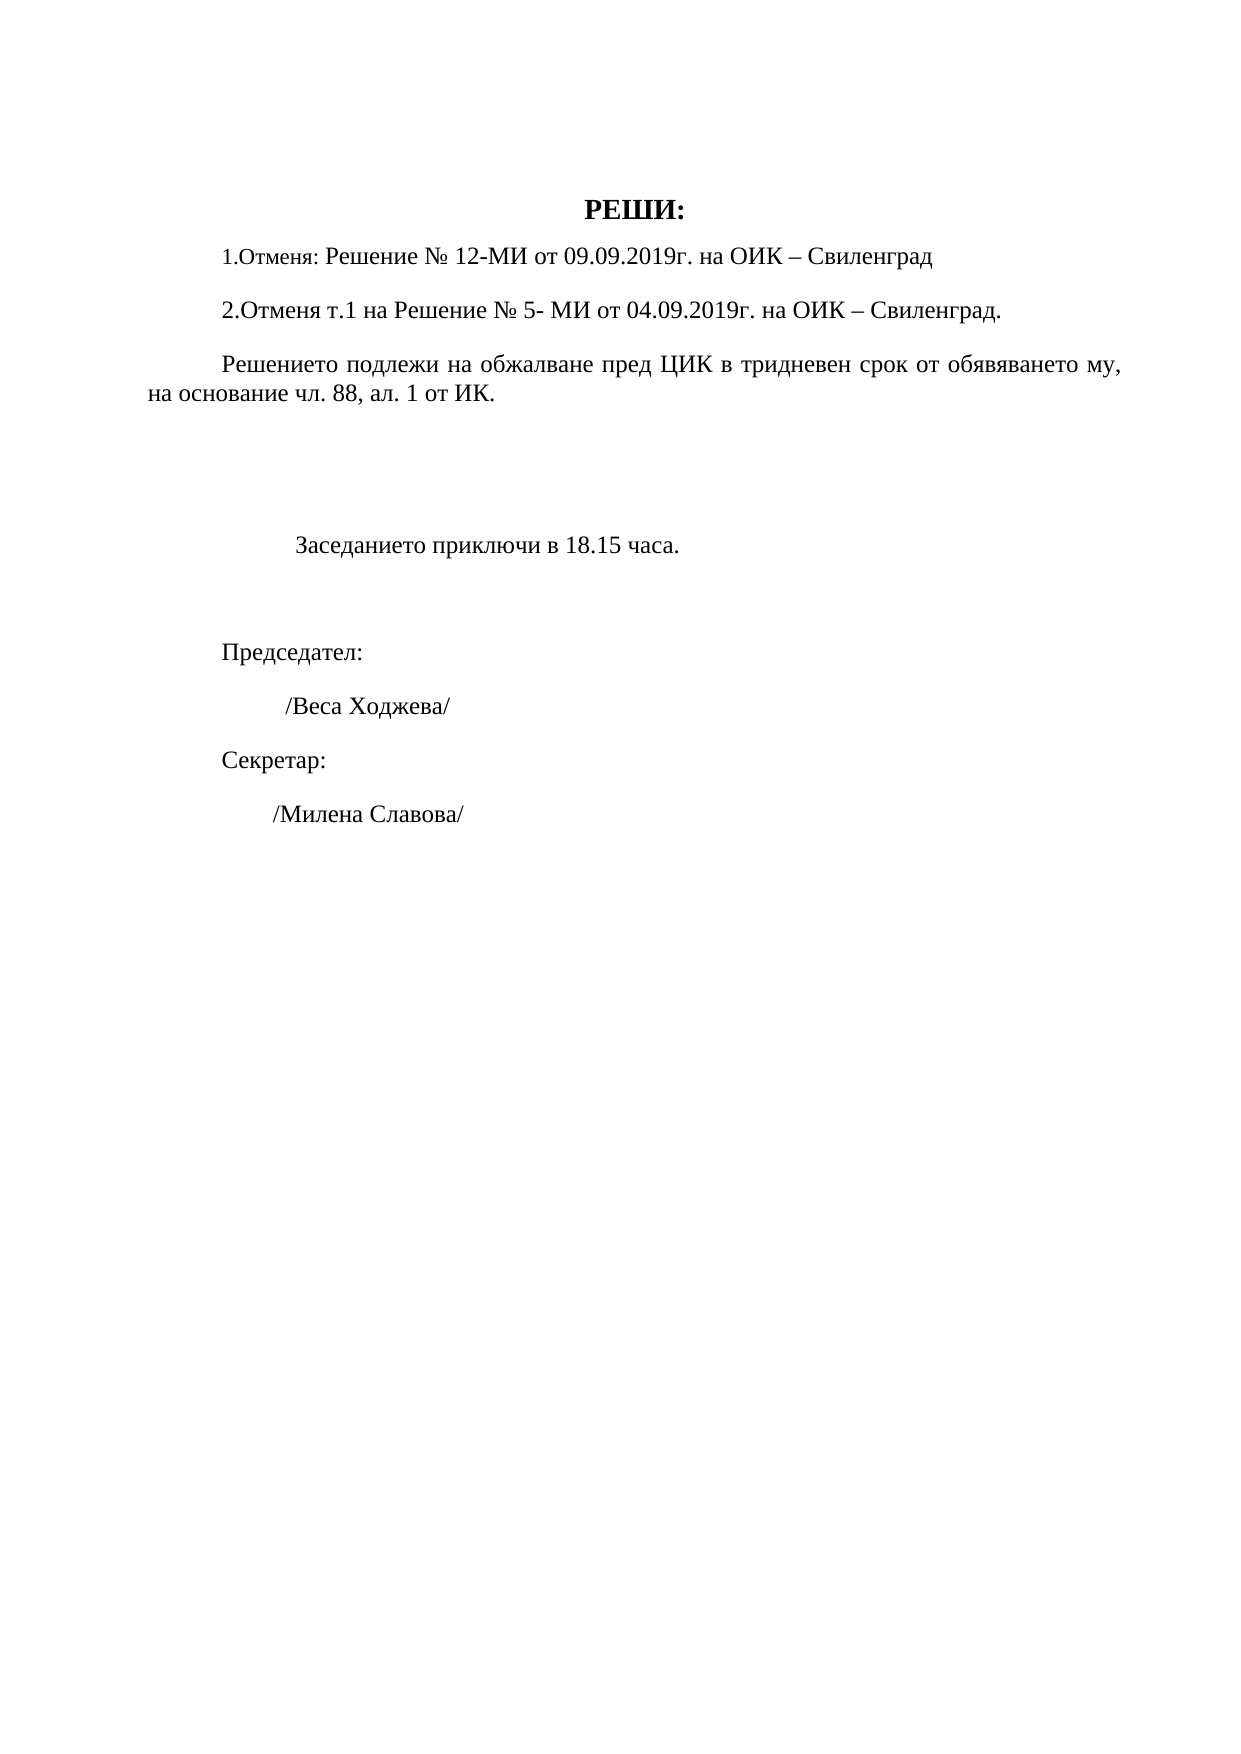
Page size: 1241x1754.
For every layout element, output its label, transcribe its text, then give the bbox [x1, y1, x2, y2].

text Секретар: [148, 745, 1122, 774]
text /Милена Славова/ [148, 799, 1122, 828]
text Решението подлежи на обжалване пред ЦИК в тридневен срок от обявяването му, на основание чл. 88, ал. 1 от ИК. [148, 349, 1122, 406]
text Председател: [148, 637, 1122, 666]
text Заседанието приключи в 18.15 часа. [148, 530, 1122, 558]
text 1.Отменя: Решение № 12-МИ от 09.09.2019г. на ОИК – Свиленград [148, 241, 1122, 270]
text /Веса Ходжева/ [148, 691, 1122, 720]
text 2.Отменя т.1 на Решение № 5- МИ от 04.09.2019г. на ОИК – Свиленград. [148, 295, 1122, 324]
text РЕШИ: [148, 192, 1122, 226]
